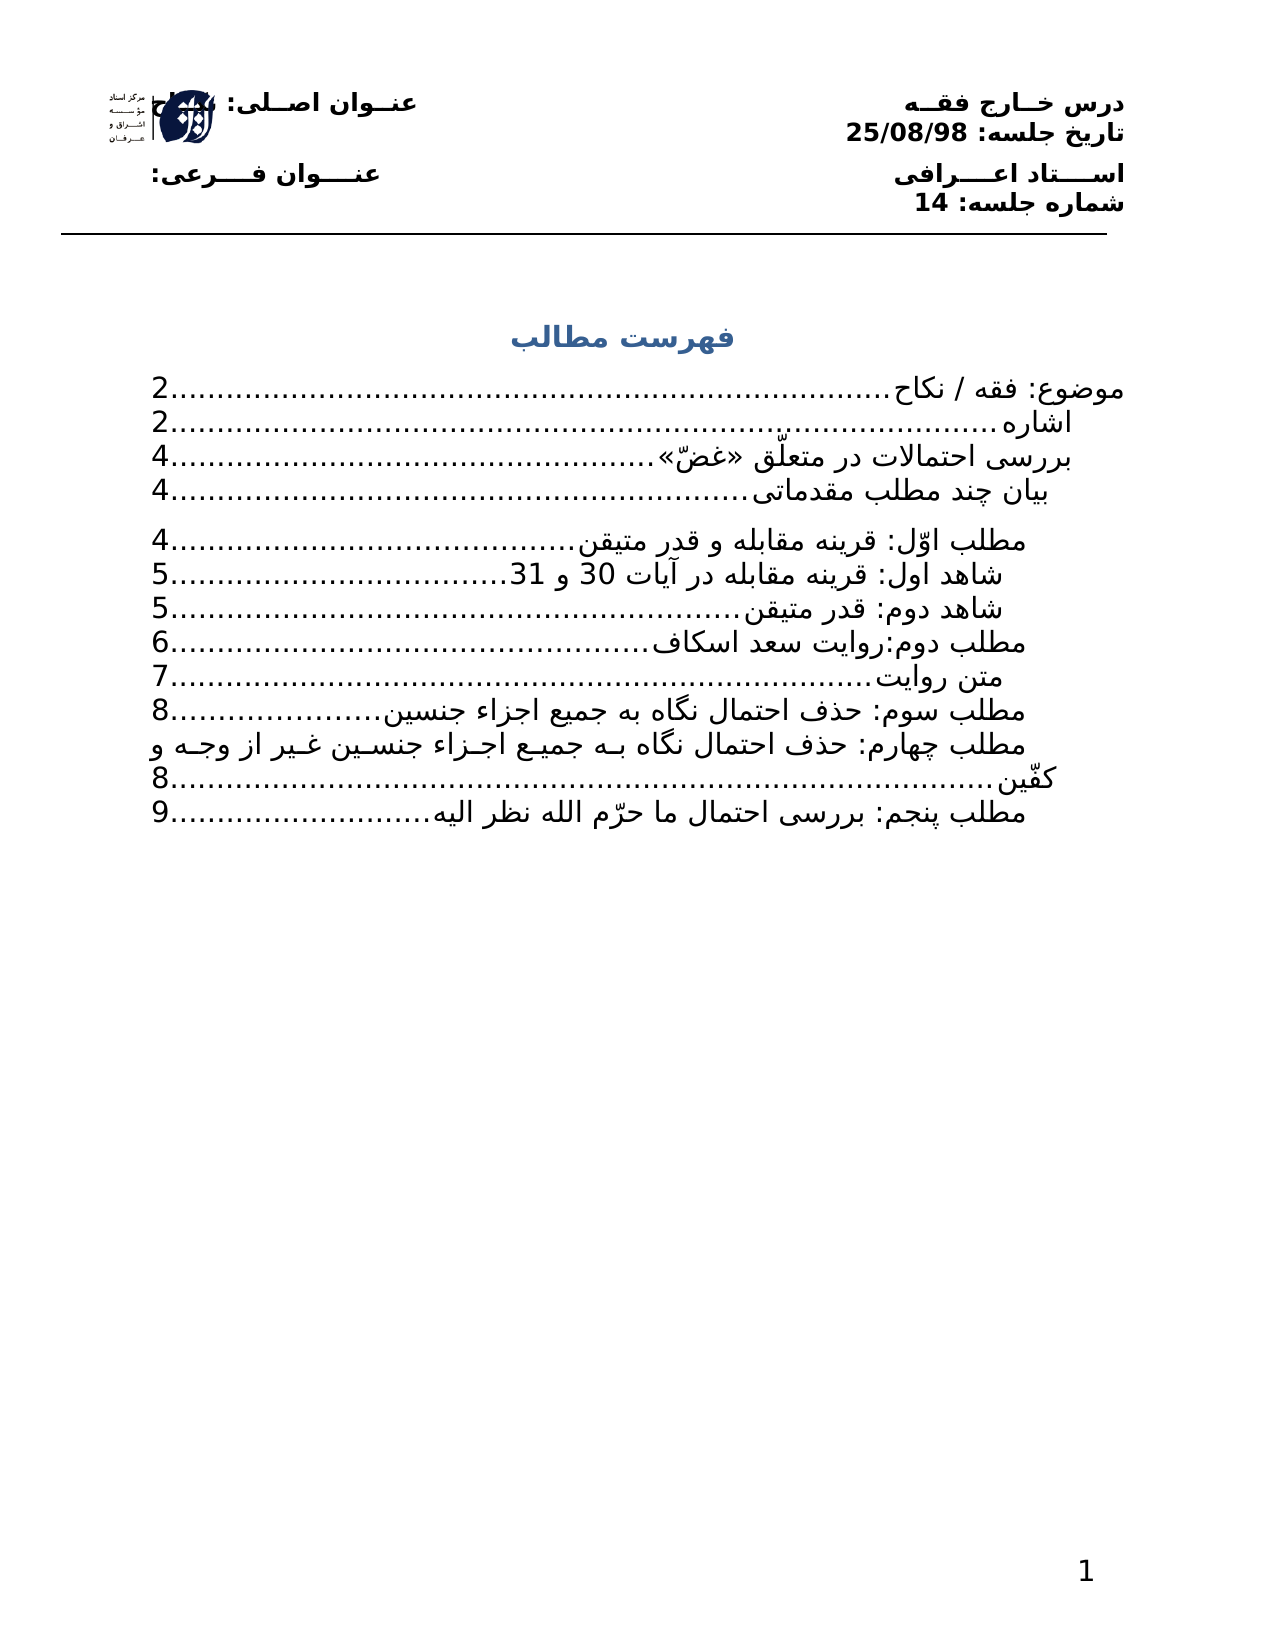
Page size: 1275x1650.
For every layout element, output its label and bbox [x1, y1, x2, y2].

picture [102, 86, 215, 146]
